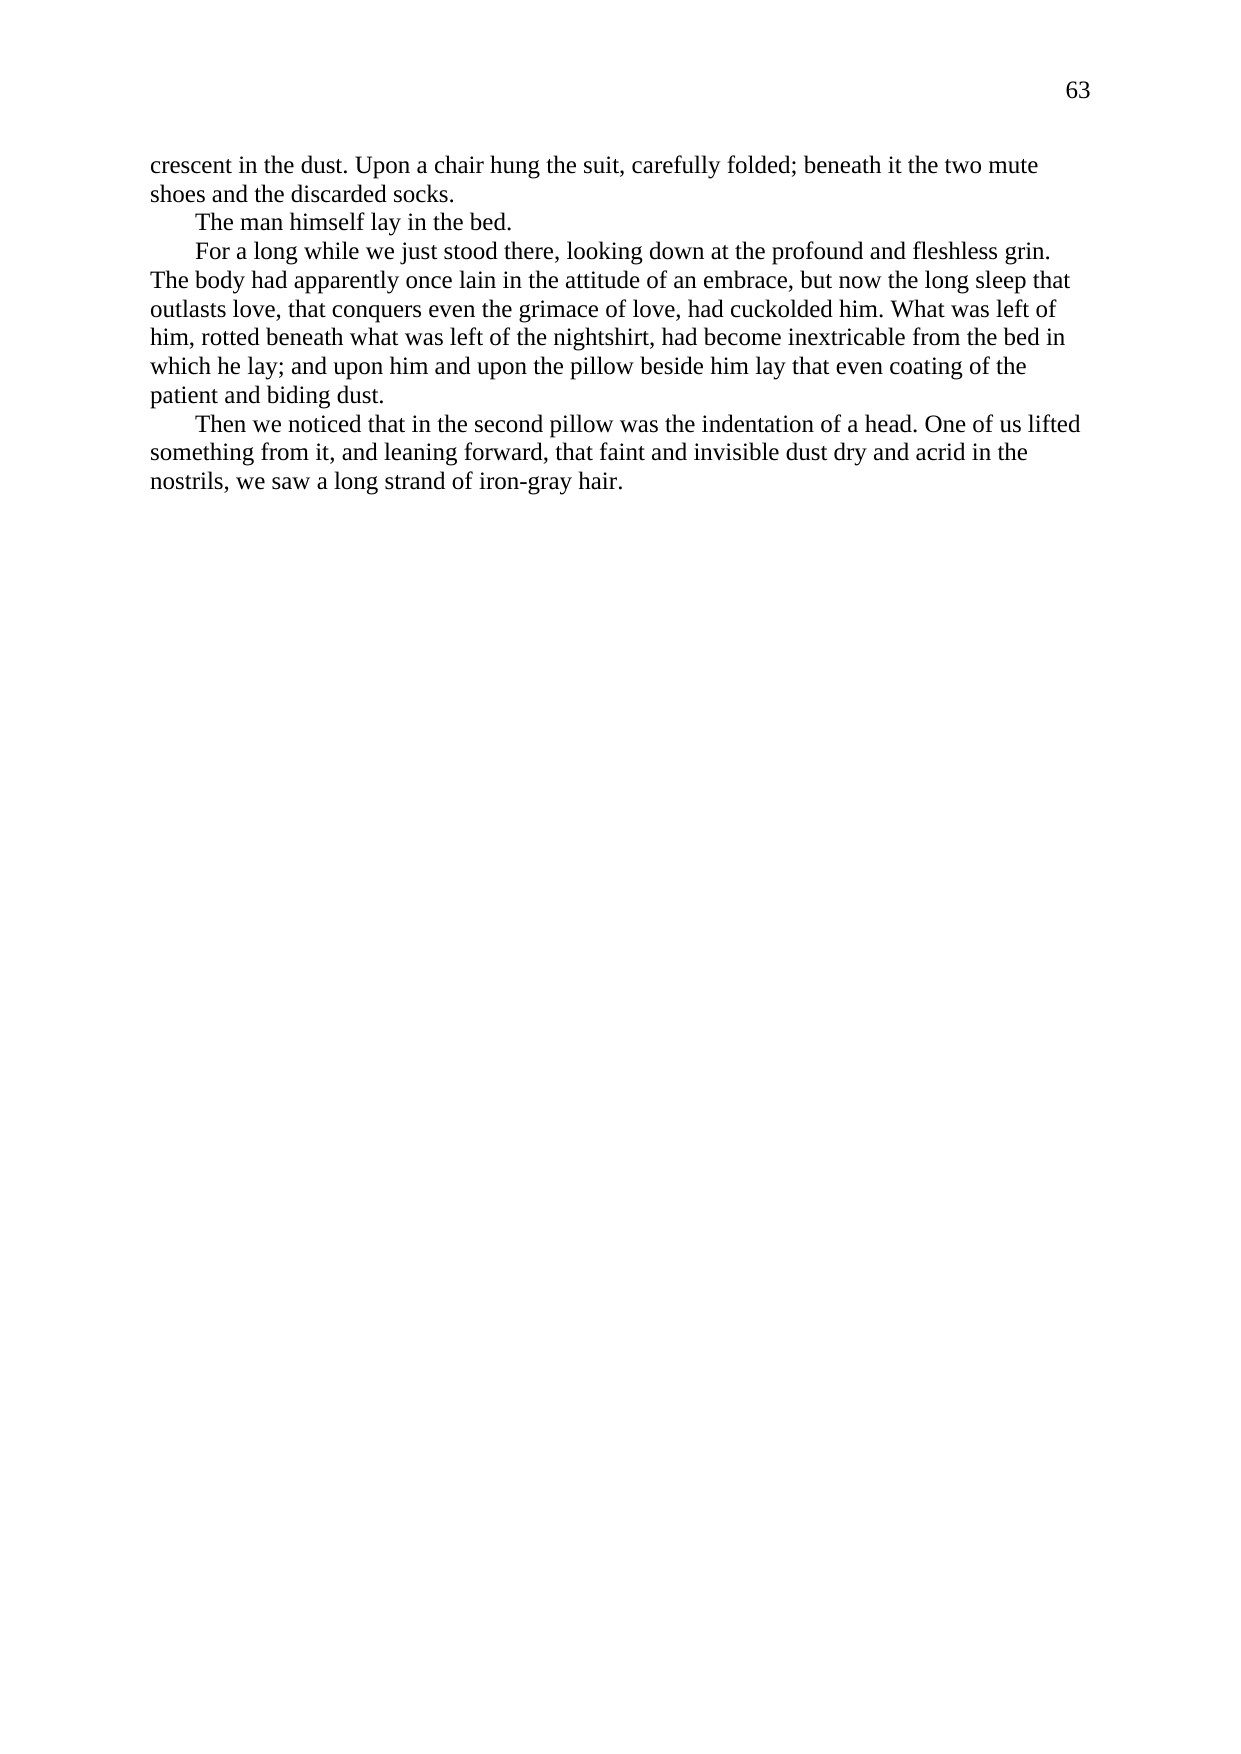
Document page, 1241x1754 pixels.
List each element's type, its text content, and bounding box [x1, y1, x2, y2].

text Then we noticed that in the second pillow was the indentation of a head. One of us lifted something from it, and leaning forward, that faint and invisible dust dry and acrid in the nostrils, we saw a long strand of iron-gray hair. [150, 409, 1090, 495]
text The man himself lay in the bed. [150, 207, 1090, 236]
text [150, 150, 1090, 207]
text For a long while we just stood there, looking down at the profound and fleshless grin. The body had apparently once lain in the attitude of an embrace, but now the long sleep that outlasts love, that conquers even the grimace of love, had cuckolded him. What was left of him, rotted beneath what was left of the nightshirt, had become inextricable from the bed in which he lay; and upon him and upon the pillow beside him lay that even coating of the patient and biding dust. [150, 236, 1090, 409]
